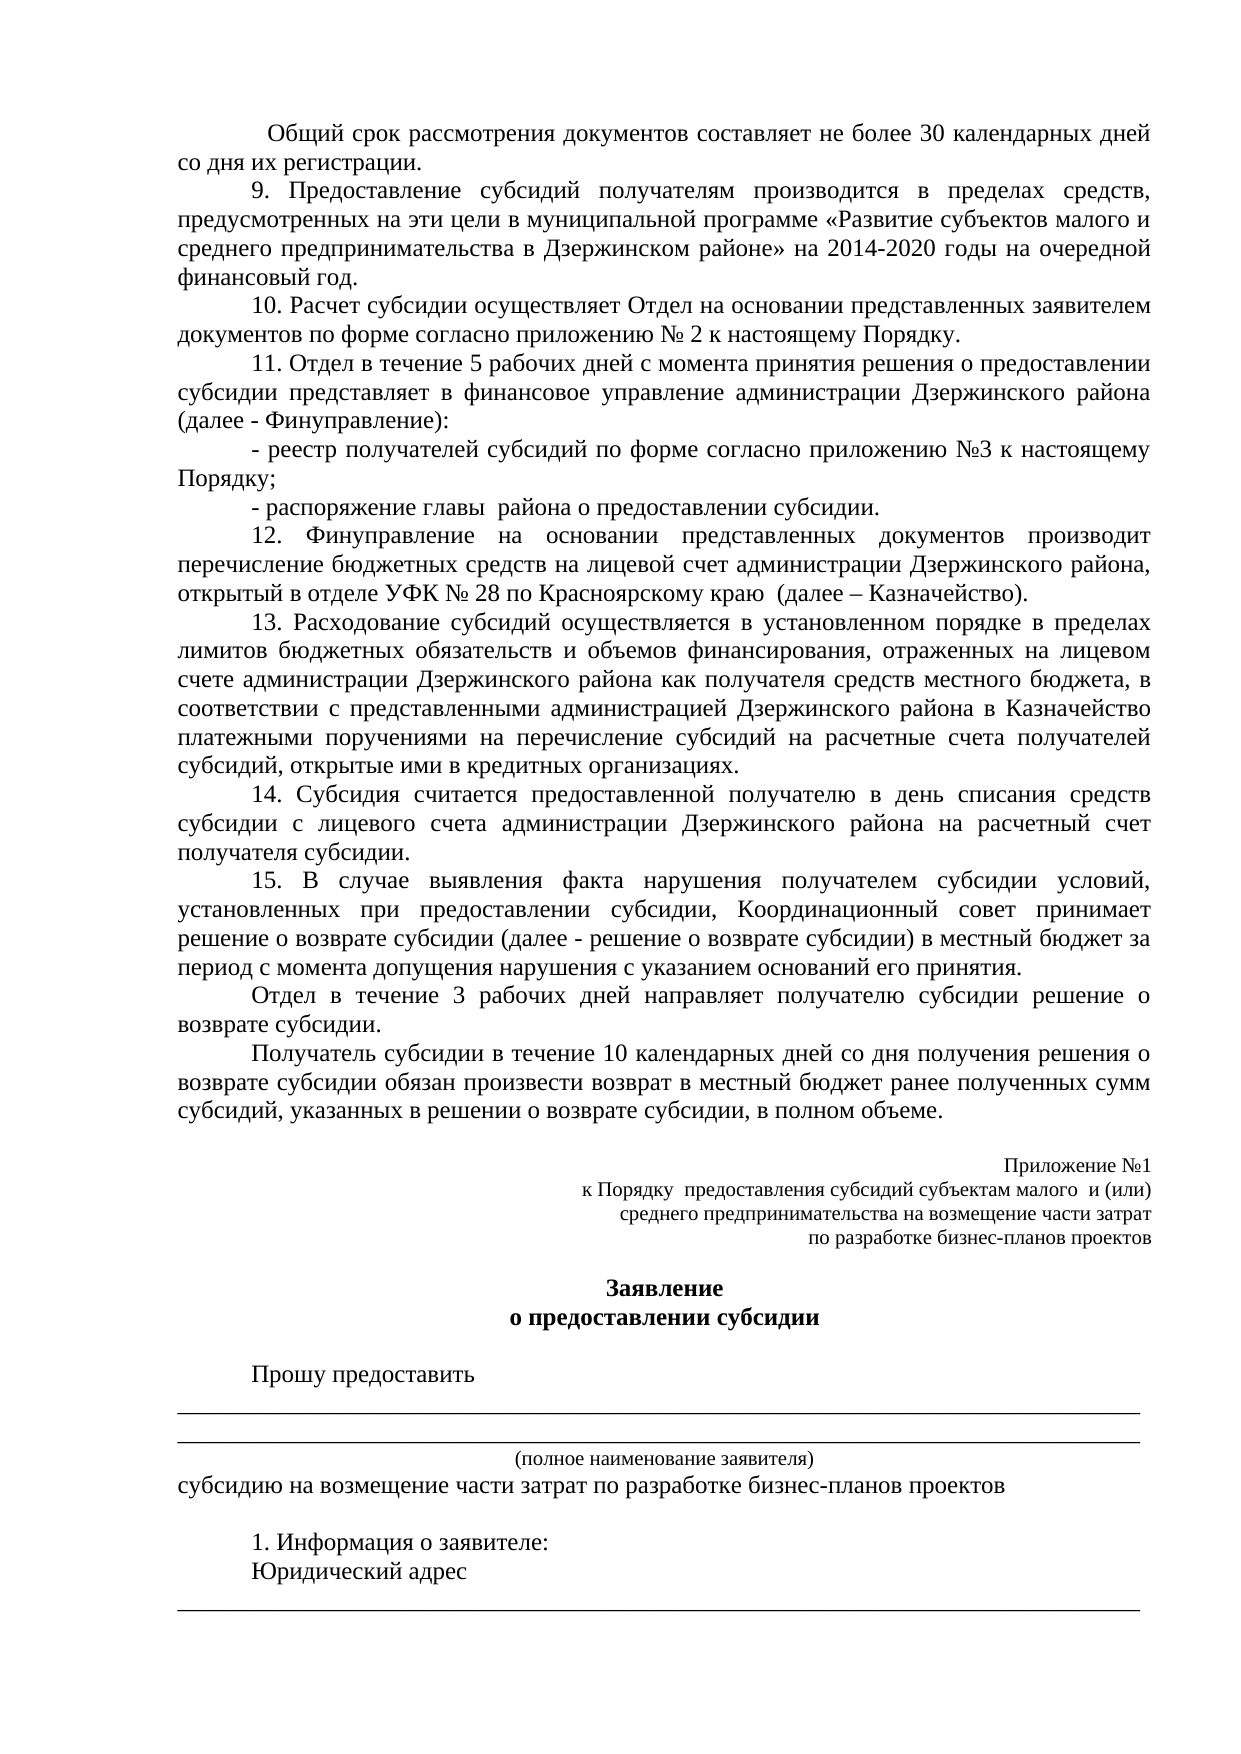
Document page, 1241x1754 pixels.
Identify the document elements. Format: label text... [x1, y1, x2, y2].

text среднего предпринимательства на возмещение части затрат [177, 1201, 1152, 1225]
text - распоряжение главы района о предоставлении субсидии. [177, 492, 1152, 521]
text по разработке бизнес-планов проектов [177, 1225, 1152, 1249]
text 13. Расходование субсидий осуществляется в установленном порядке в пределах лимитов бюджетных обязательств и объемов финансирования, отраженных на лицевом счете администрации Дзержинского района как получателя средств местного бюджета, в соответствии с представленными администрацией Дзержинского района в Казначейство платежными поручениями на перечисление субсидий на расчетные счета получателей субсидий, открытые ими в кредитных организациях. [177, 607, 1152, 779]
text субсидию на возмещение части затрат по разработке бизнес-планов проектов [177, 1470, 1152, 1499]
text 1. Информация о заявителе: [177, 1527, 1152, 1556]
text Юридический адрес _____________________________________________________________________________ [177, 1556, 1152, 1614]
text Заявление [177, 1273, 1152, 1302]
text 9. Предоставление субсидий получателям производится в пределах средств, предусмотренных на эти цели в муниципальной программе «Развитие субъектов малого и среднего предпринимательства в Дзержинском районе» на 2014-2020 годы на очередной финансовый год. [177, 176, 1152, 291]
text 11. Отдел в течение 5 рабочих дней с момента принятия решения о предоставлении субсидии представляет в финансовое управление администрации Дзержинского района (далее - Финуправление): [177, 348, 1152, 434]
text 12. Финуправление на основании представленных документов производит перечисление бюджетных средств на лицевой счет администрации Дзержинского района, открытый в отделе УФК № 28 по Красноярскому краю (далее – Казначейство). [177, 521, 1152, 607]
text Прошу предоставить _____________________________________________________________________________ [177, 1359, 1152, 1417]
text Получатель субсидии в течение 10 календарных дней со дня получения решения о возврате субсидии обязан произвести возврат в местный бюджет ранее полученных сумм субсидий, указанных в решении о возврате субсидии, в полном объеме. [177, 1038, 1152, 1124]
text 15. В случае выявления факта нарушения получателем субсидии условий, установленных при предоставлении субсидии, Координационный совет принимает решение о возврате субсидии (далее - решение о возврате субсидии) в местный бюджет за период с момента допущения нарушения с указанием оснований его принятия. [177, 866, 1152, 981]
text Приложение №1 [177, 1153, 1152, 1177]
text 10. Расчет субсидии осуществляет Отдел на основании представленных заявителем документов по форме согласно приложению № 2 к настоящему Порядку. [177, 291, 1152, 348]
text Общий срок рассмотрения документов составляет не более 30 календарных дней со дня их регистрации. [177, 118, 1152, 176]
text _____________________________________________________________________________ [177, 1417, 1152, 1446]
text Отдел в течение 3 рабочих дней направляет получателю субсидии решение о возврате субсидии. [177, 981, 1152, 1038]
text - реестр получателей субсидий по форме согласно приложению №3 к настоящему Порядку; [177, 434, 1152, 492]
text к Порядку предоставления субсидий субъектам малого и (или) [177, 1177, 1152, 1201]
text 14. Субсидия считается предоставленной получателю в день списания средств субсидии с лицевого счета администрации Дзержинского района на расчетный счет получателя субсидии. [177, 779, 1152, 866]
text о предоставлении субсидии [177, 1302, 1152, 1331]
text (полное наименование заявителя) [177, 1446, 1152, 1470]
